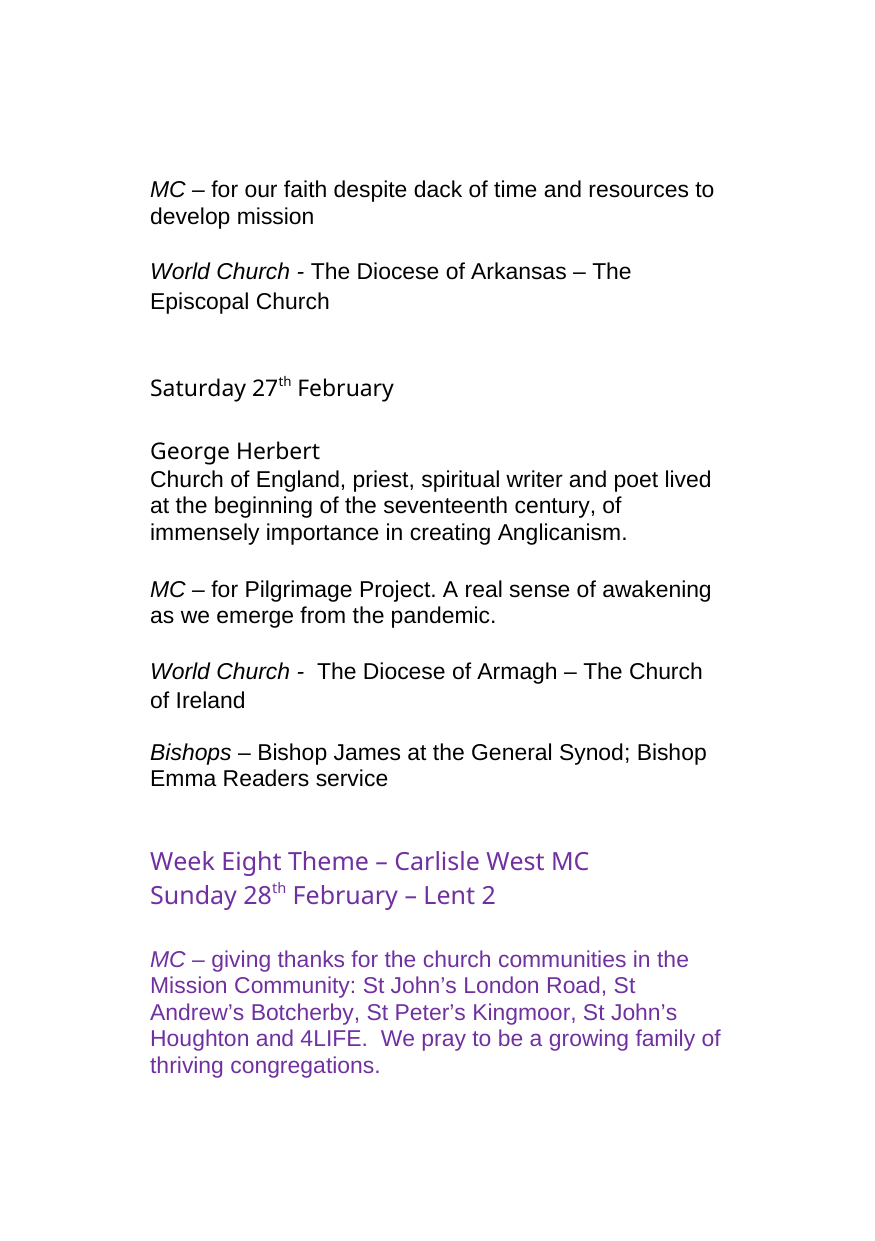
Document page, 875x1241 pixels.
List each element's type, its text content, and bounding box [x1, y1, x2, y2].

text Sunday 28th February – Lent 2 [150, 878, 724, 912]
text World Church - The Diocese of Armagh – The Church of Ireland [150, 655, 724, 713]
text MC – for Pilgrimage Project. A real sense of awakening as we emerge from the pandemic. [150, 576, 724, 629]
text World Church - The Diocese of Arkansas – The Episcopal Church [150, 255, 724, 316]
text Saturday 27th February [150, 372, 724, 403]
text MC – giving thanks for the church communities in the Mission Community: St John’s London Road, St Andrew’s Botcherby, St Peter’s Kingmoor, St John’s Houghton and 4LIFE. We pray to be a growing family of thriving congregations. [150, 946, 724, 1078]
text MC – for our faith despite dack of time and resources to develop mission [150, 176, 724, 229]
text George Herbert [150, 434, 724, 466]
text Week Eight Theme – Carlisle West MC [150, 844, 724, 878]
text Bishops – Bishop James at the General Synod; Bishop Emma Readers service [150, 738, 724, 791]
text Church of England, priest, spiritual writer and poet lived at the beginning of the seventeenth century, of immensely importance in creating Anglicanism. [150, 466, 724, 545]
